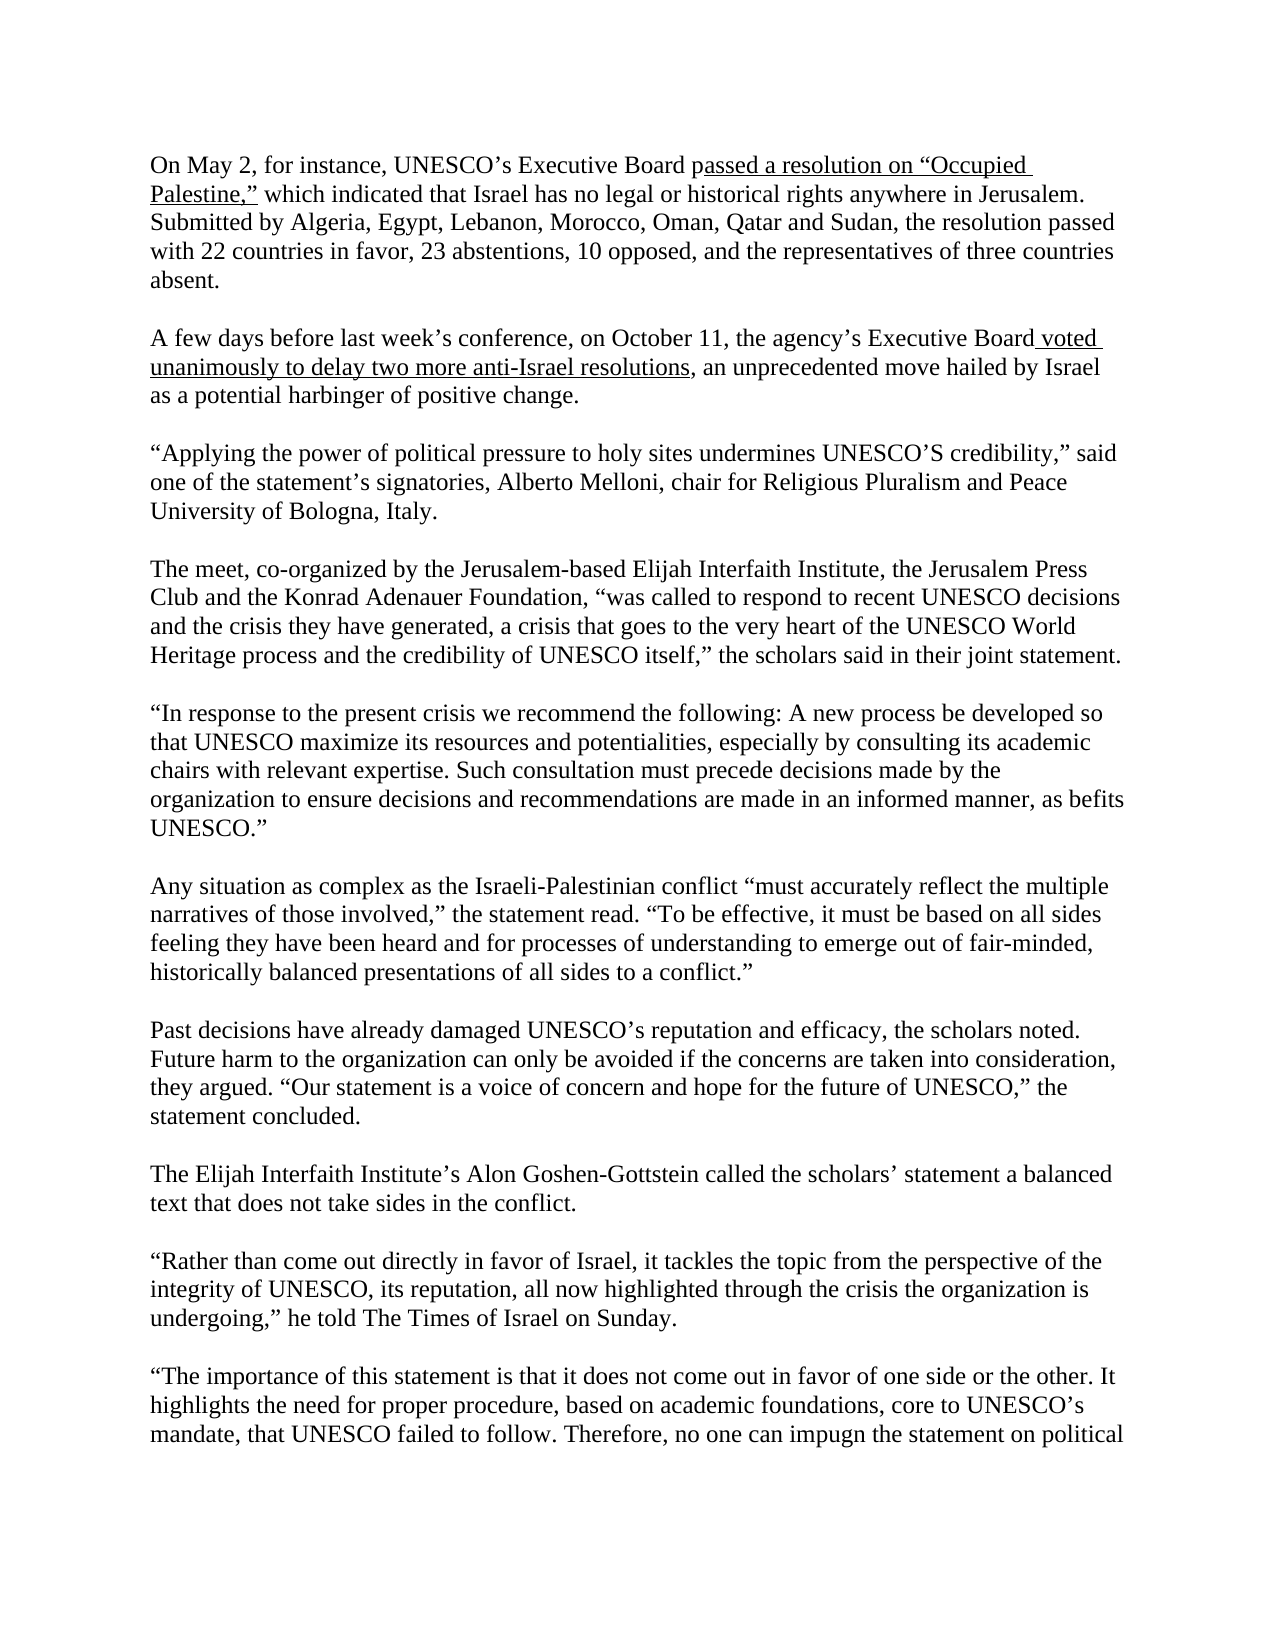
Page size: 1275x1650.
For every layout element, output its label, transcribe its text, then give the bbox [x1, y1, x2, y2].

text “Applying the power of political pressure to holy sites undermines UNESCO’S credibility,” said one of the statement’s signatories, Alberto Melloni, chair for Religious Pluralism and Peace University of Bologna, Italy. [150, 438, 1125, 524]
text Any situation as complex as the Israeli-Palestinian conflict “must accurately reflect the multiple narratives of those involved,” the statement read. “To be effective, it must be based on all sides feeling they have been heard and for processes of understanding to emerge out of fair-minded, historically balanced presentations of all sides to a conflict.” [150, 871, 1125, 986]
text “In response to the present crisis we recommend the following: A new process be developed so that UNESCO maximize its resources and potentialities, especially by consulting its academic chairs with relevant expertise. Such consultation must precede decisions made by the organization to ensure decisions and recommendations are made in an informed manner, as befits UNESCO.” [150, 698, 1125, 842]
text The meet, co-organized by the Jerusalem-based Elijah Interfaith Institute, the Jerusalem Press Club and the Konrad Adenauer Foundation, “was called to respond to recent UNESCO decisions and the crisis they have generated, a crisis that goes to the very heart of the UNESCO World Heritage process and the credibility of UNESCO itself,” the scholars said in their joint statement. [150, 554, 1125, 669]
text A few days before last week’s conference, on October 11, the agency’s Executive Board voted unanimously to delay two more anti-Israel resolutions, an unprecedented move hailed by Israel as a potential harbinger of positive change. [150, 323, 1125, 409]
text Past decisions have already damaged UNESCO’s reputation and efficacy, the scholars noted. Future harm to the organization can only be avoided if the concerns are taken into consideration, they argued. “Our statement is a voice of concern and hope for the future of UNESCO,” the statement concluded. [150, 1015, 1125, 1130]
text “Rather than come out directly in favor of Israel, it tackles the topic from the perspective of the integrity of UNESCO, its reputation, all now highlighted through the crisis the organization is undergoing,” he told The Times of Israel on Sunday. [150, 1246, 1125, 1332]
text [150, 1361, 1125, 1447]
text On May 2, for instance, UNESCO’s Executive Board passed a resolution on “Occupied Palestine,” which indicated that Israel has no legal or historical rights anywhere in Jerusalem. Submitted by Algeria, Egypt, Lebanon, Morocco, Oman, Qatar and Sudan, the resolution passed with 22 countries in favor, 23 abstentions, 10 opposed, and the representatives of three countries absent. [150, 150, 1125, 294]
text The Elijah Interfaith Institute’s Alon Goshen-Gottstein called the scholars’ statement a balanced text that does not take sides in the conflict. [150, 1159, 1125, 1217]
